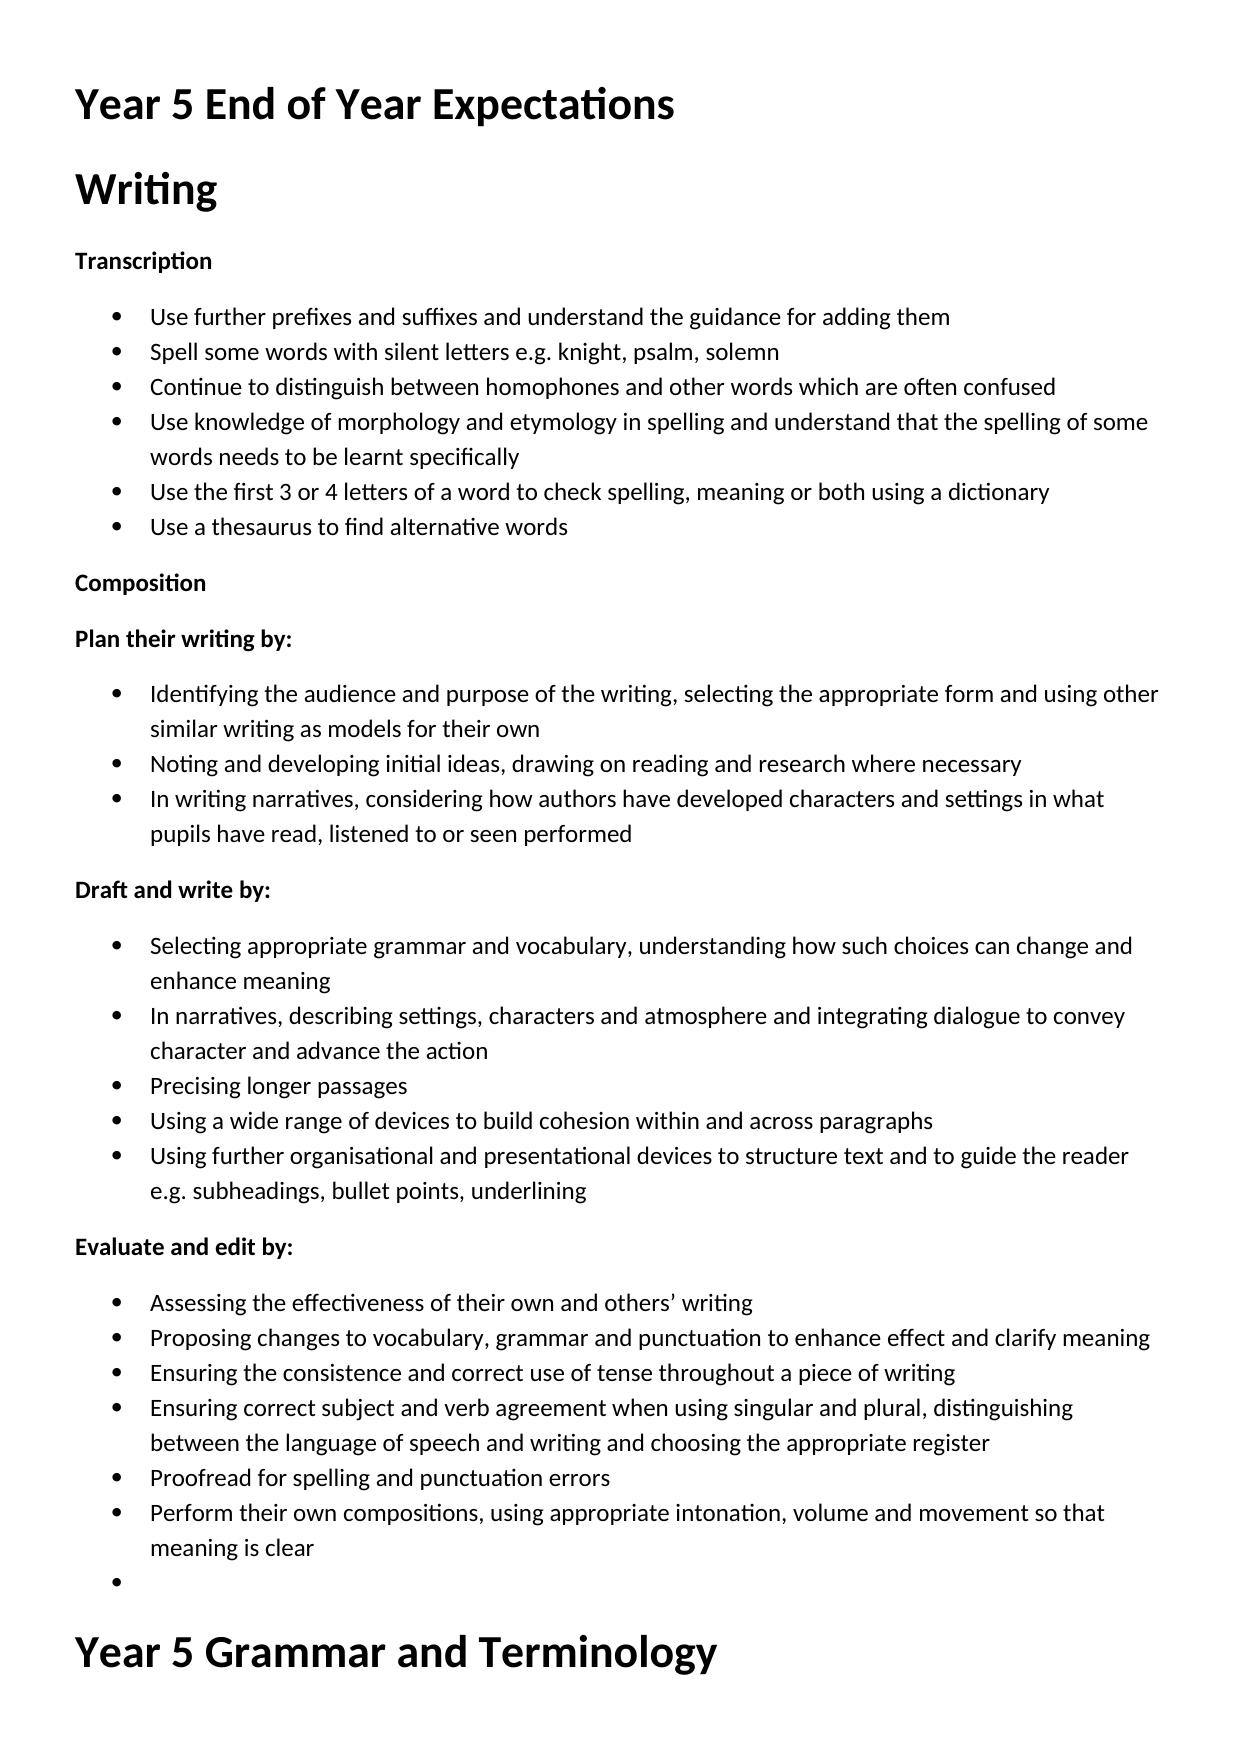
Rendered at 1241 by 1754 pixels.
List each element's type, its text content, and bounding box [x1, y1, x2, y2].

list Spell some words with silent letters e.g. knight, psalm, solemn [112, 336, 1165, 367]
list Use a thesaurus to find alternative words [112, 511, 1165, 542]
list Assessing the effectiveness of their own and others’ writing [112, 1287, 1165, 1317]
text Year 5 End of Year Expectations [75, 75, 1165, 131]
list Selecting appropriate grammar and vocabulary, understanding how such choices can change and enhance meaning [112, 930, 1165, 996]
list In narratives, describing settings, characters and atmosphere and integrating dialogue to convey character and advance the action [112, 1000, 1165, 1066]
text Year 5 Grammar and Terminology [75, 1623, 1165, 1679]
list Proposing changes to vocabulary, grammar and punctuation to enhance effect and clarify meaning [112, 1322, 1165, 1352]
list Ensuring correct subject and verb agreement when using singular and plural, distinguishing between the language of speech and writing and choosing the appropriate register [112, 1392, 1165, 1457]
list Ensuring the consistence and correct use of tense throughout a piece of writing [112, 1357, 1165, 1387]
list Using a wide range of devices to build cohesion within and across paragraphs [112, 1105, 1165, 1136]
text Writing [75, 160, 1165, 216]
text Draft and write by: [75, 874, 1165, 905]
list Continue to distinguish between homophones and other words which are often confused [112, 371, 1165, 402]
text Plan their writing by: [75, 623, 1165, 653]
list Using further organisational and presentational devices to structure text and to guide the reader e.g. subheadings, bullet points, underlining [112, 1140, 1165, 1206]
list Noting and developing initial ideas, drawing on reading and research where necessary [112, 748, 1165, 779]
text Transcription [75, 245, 1165, 276]
list In writing narratives, considering how authors have developed characters and settings in what pupils have read, listened to or seen performed [112, 783, 1165, 849]
list Precising longer passages [112, 1070, 1165, 1101]
list Use further prefixes and suffixes and understand the guidance for adding them [112, 301, 1165, 332]
list Use the first 3 or 4 letters of a word to check spelling, meaning or both using a dictionary [112, 476, 1165, 507]
text Composition [75, 567, 1165, 597]
list Use knowledge of morphology and etymology in spelling and understand that the spelling of some words needs to be learnt specifically [112, 406, 1165, 472]
list Identifying the audience and purpose of the writing, selecting the appropriate form and using other similar writing as models for their own [112, 678, 1165, 744]
list Proofread for spelling and punctuation errors [112, 1462, 1165, 1492]
text Evaluate and edit by: [75, 1231, 1165, 1262]
list Perform their own compositions, using appropriate intonation, volume and movement so that meaning is clear [112, 1497, 1165, 1562]
